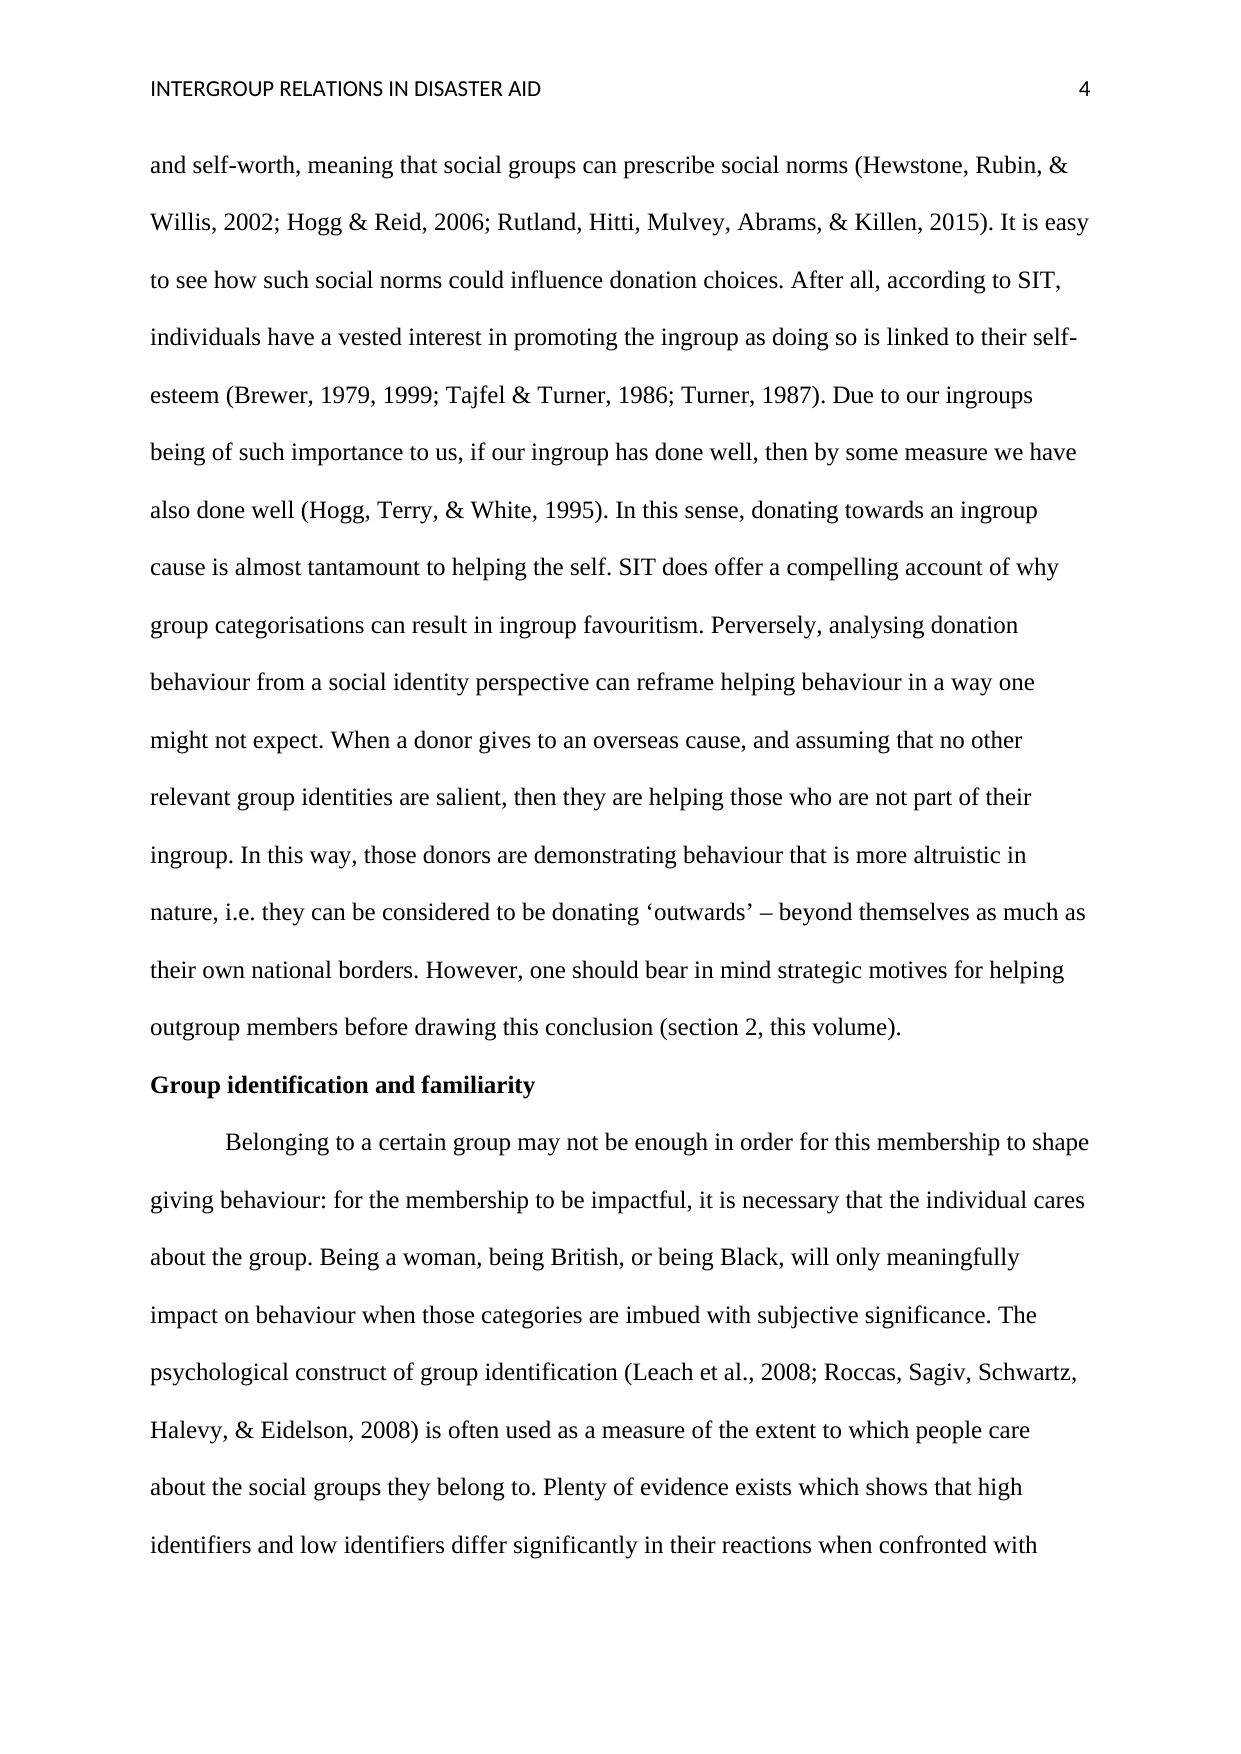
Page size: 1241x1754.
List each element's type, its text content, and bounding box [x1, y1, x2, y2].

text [150, 1127, 1090, 1559]
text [150, 150, 1090, 1041]
subtitle Group identification and familiarity [150, 1070, 1090, 1099]
